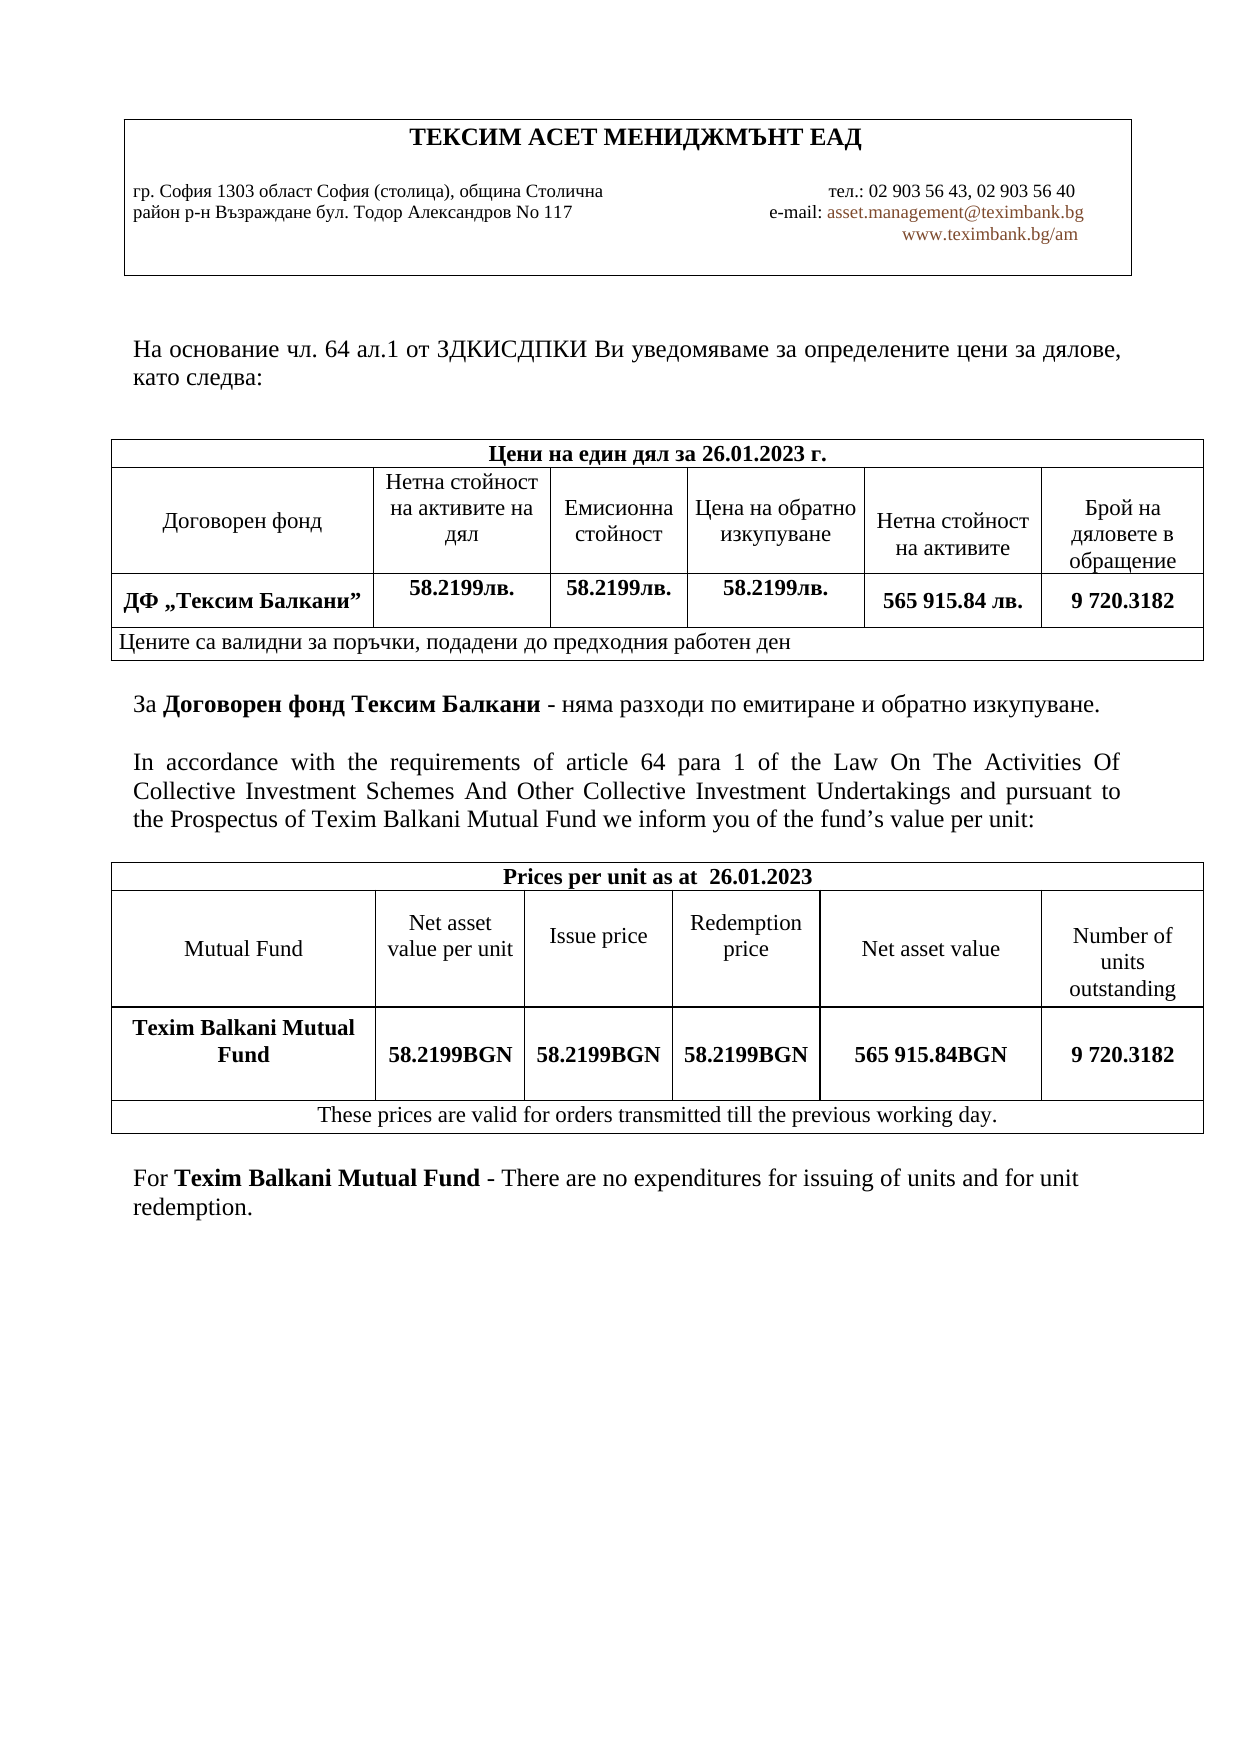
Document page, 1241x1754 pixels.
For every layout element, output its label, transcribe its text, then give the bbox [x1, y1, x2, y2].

text За Договорен фонд Тексим Балкани - няма разходи по емитиране и обратно изкупуване. [133, 689, 1122, 718]
table_cell 565 915.84 лв. [865, 574, 1041, 627]
table_cell 58.2199BGN [673, 1008, 819, 1100]
table_cell Redemption price [673, 891, 819, 1006]
table_cell Mutual Fund [112, 891, 375, 1006]
text гр. София 1303 област София (столица), община Столична тел.: 02 903 56 43, 02 903 56 40 район р-н Възраждане бул. Тодор Александров No 117 e-mail: asset.management@teximbank.bg [133, 180, 1122, 223]
table_cell Цените са валидни за поръчки, подадени до предходния работен ден [112, 628, 1203, 660]
table_cell These prices are valid for orders transmitted till the previous working day. [112, 1101, 1203, 1133]
table_header Цени на един дял за 26.01.2023 г. [112, 440, 1203, 467]
table_cell 565 915.84BGN [821, 1008, 1041, 1100]
table_cell Цена на обратно изкупуване [688, 468, 864, 573]
table_cell 58.2199BGN [525, 1008, 672, 1100]
table_cell Number of units outstanding [1042, 891, 1203, 1006]
table_cell Нетна стойност на активите на дял [374, 468, 550, 573]
table_cell Texim Balkani Mutual Fund [112, 1008, 375, 1100]
table_cell 58.2199лв. [688, 574, 864, 627]
table_cell ДФ „Тексим Балкани” [112, 574, 373, 627]
table_cell 9 720.3182 [1042, 1008, 1203, 1100]
table_cell Нетна стойност на активите [865, 468, 1041, 573]
text www.teximbank.bg/am [133, 223, 1122, 244]
text In accordance with the requirements of article 64 para 1 of the Law On The Activities Of Collective Investment Schemes And Other Collective Investment Undertakings and pursuant to the Prospectus of Texim Balkani Mutual Fund we inform you of the fund’s value per unit: [133, 747, 1122, 833]
table_cell Net asset value per unit [376, 891, 524, 1006]
text ТЕКСИМ АСЕТ МЕНИДЖМЪНТ ЕАД [125, 120, 1131, 151]
table_cell Емисионна стойност [551, 468, 687, 573]
text На основание чл. 64 ал.1 от ЗДКИСДПКИ Ви уведомяваме за определените цени за дялове, като следва: [133, 334, 1122, 391]
table_cell Issue price [525, 891, 672, 1006]
text For Texim Balkani Mutual Fund - There are no expenditures for issuing of units and for unit redemption. [133, 1163, 1122, 1220]
table_cell Договорен фонд [112, 468, 373, 573]
table_cell Брой на дяловете в обращение [1042, 468, 1203, 573]
table_cell 58.2199лв. [551, 574, 687, 627]
table_cell 9 720.3182 [1042, 574, 1203, 627]
table_cell Net asset value [821, 891, 1041, 1006]
table_cell 58.2199BGN [376, 1008, 524, 1100]
table_header Prices per unit as at 26.01.2023 [112, 863, 1203, 889]
table_cell 58.2199лв. [374, 574, 550, 627]
